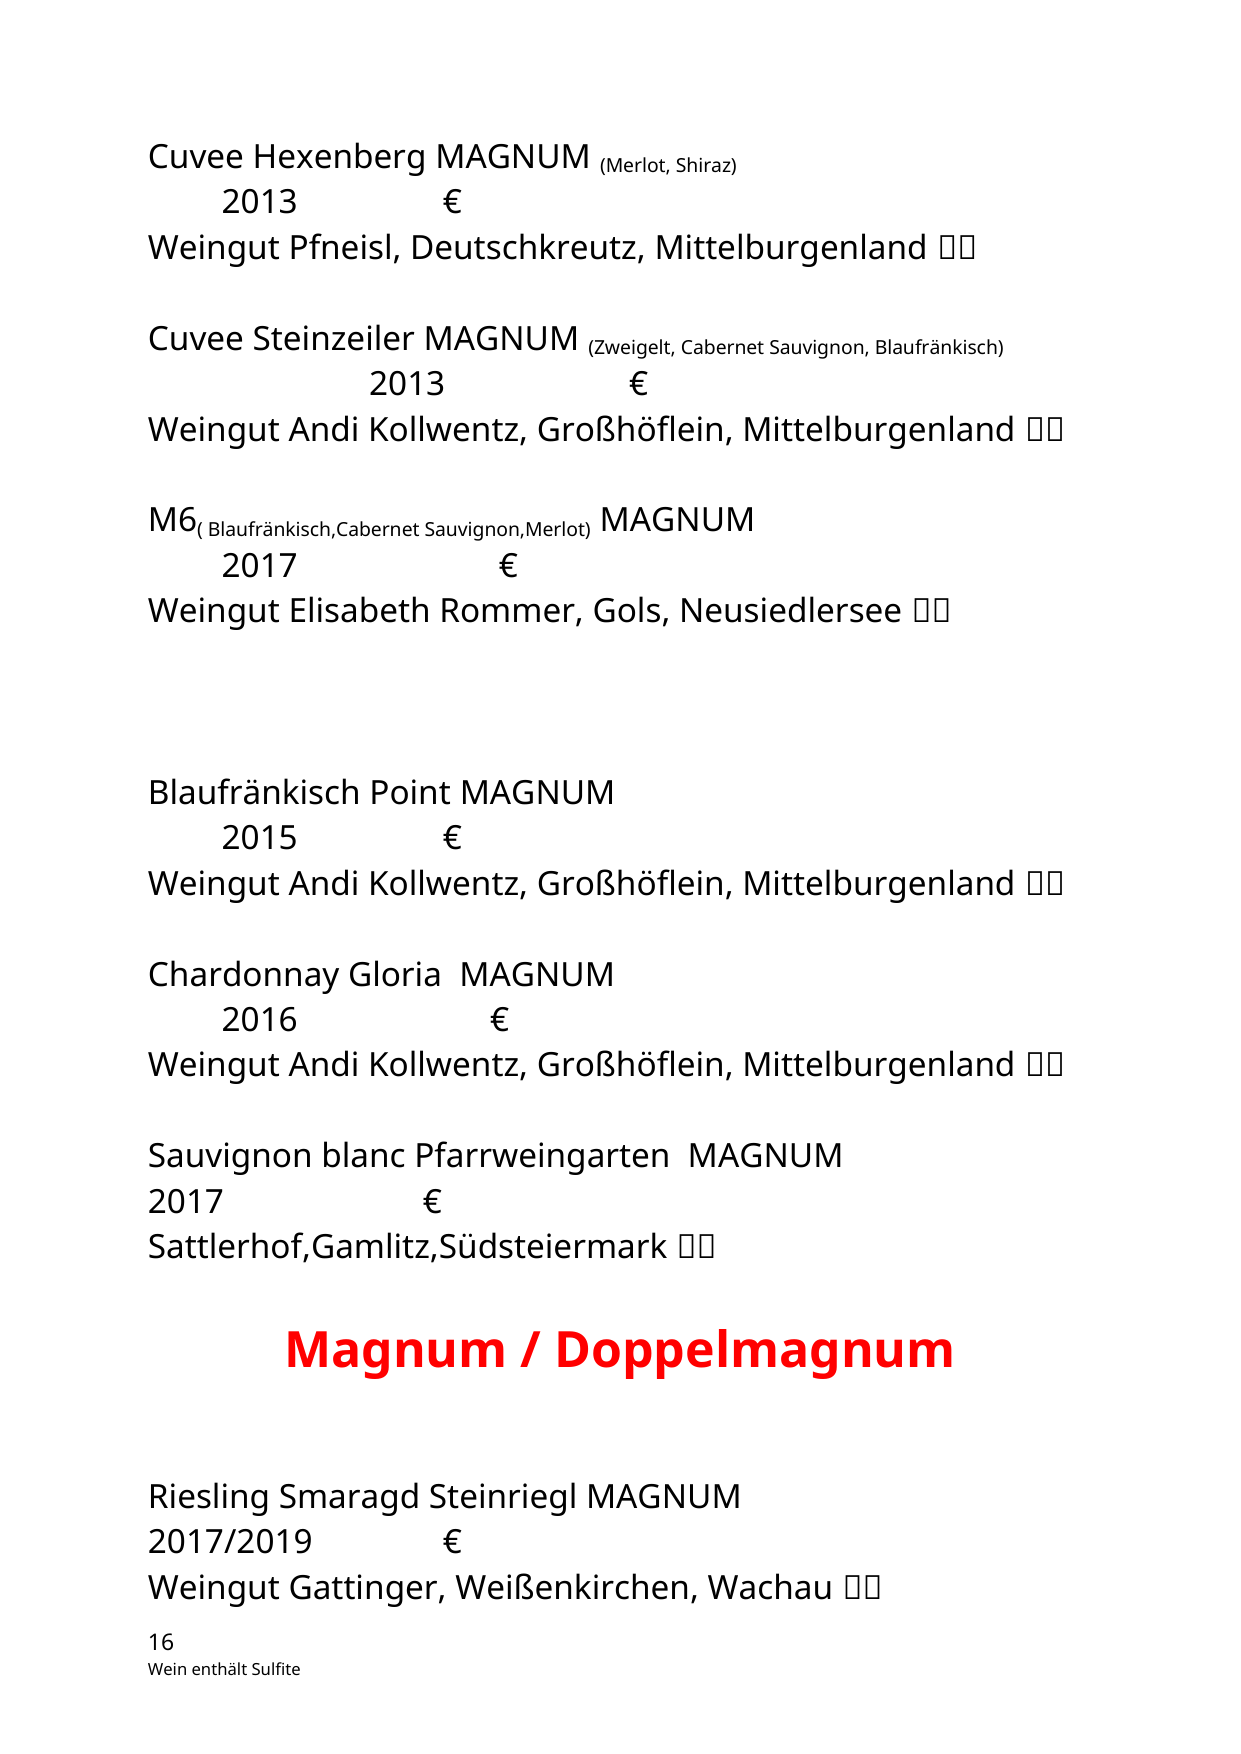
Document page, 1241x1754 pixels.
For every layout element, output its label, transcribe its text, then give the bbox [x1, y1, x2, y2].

text Blaufränkisch Point MAGNUM 2015 € [148, 769, 1093, 859]
text Weingut Andi Kollwentz, Großhöflein, Mittelburgenland [148, 859, 1093, 905]
text Weingut Elisabeth Rommer, Gols, Neusiedlersee [148, 587, 1093, 678]
text Sauvignon blanc Pfarrweingarten MAGNUM 2017 € [148, 1132, 1093, 1223]
text M6( Blaufränkisch,Cabernet Sauvignon,Merlot) MAGNUM 2017 € [148, 496, 1093, 587]
text Cuvee Steinzeiler MAGNUM (Zweigelt, Cabernet Sauvignon, Blaufränkisch) 2013 € [148, 314, 1093, 405]
text Sattlerhof,Gamlitz,Südsteiermark [148, 1223, 1093, 1268]
text Chardonnay Gloria MAGNUM 2016 € [148, 950, 1093, 1041]
text Weingut Andi Kollwentz, Großhöflein, Mittelburgenland [148, 405, 1093, 451]
text Magnum / Doppelmagnum [148, 1314, 1093, 1382]
text Weingut Pfneisl, Deutschkreutz, Mittelburgenland [148, 224, 1093, 269]
text Cuvee Hexenberg MAGNUM (Merlot, Shiraz) 2013 € [148, 133, 1093, 224]
text Riesling Smaragd Steinriegl MAGNUM 2017/2019 € [148, 1473, 1093, 1563]
text Weingut Gattinger, Weißenkirchen, Wachau [148, 1563, 1093, 1609]
text Weingut Andi Kollwentz, Großhöflein, Mittelburgenland [148, 1041, 1093, 1087]
